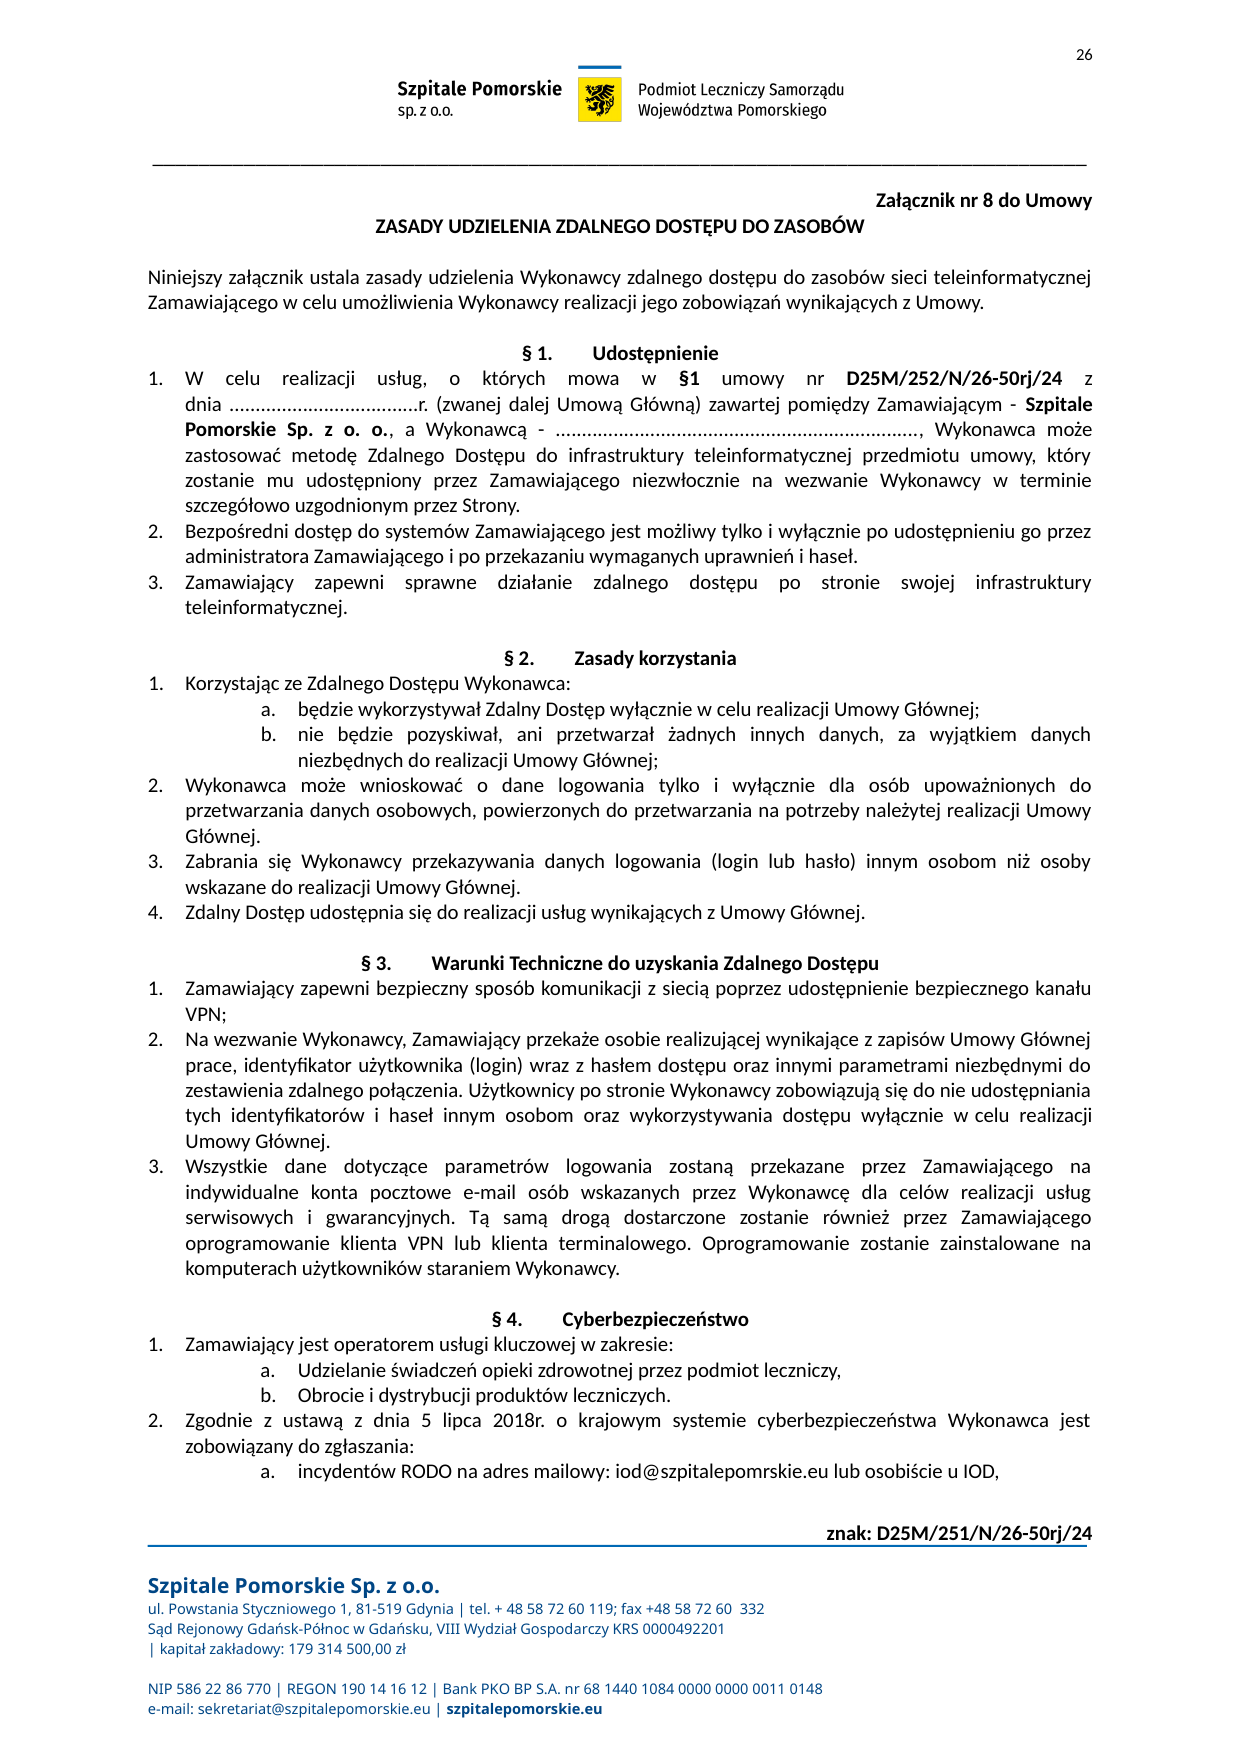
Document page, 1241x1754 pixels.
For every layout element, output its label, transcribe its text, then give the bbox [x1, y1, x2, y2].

list Udostępnienie [148, 340, 1092, 366]
list Zdalny Dostęp udostępnia się do realizacji usług wynikających z Umowy Głównej. [148, 899, 1092, 925]
text ZASADY UDZIELENIA ZDALNEGO DOSTĘPU DO ZASOBÓW [148, 213, 1092, 238]
list Warunki Techniczne do uzyskania Zdalnego Dostępu [148, 950, 1092, 976]
list Korzystając ze Zdalnego Dostępu Wykonawca: [148, 671, 1092, 696]
text Załącznik nr 8 do Umowy [192, 188, 1092, 213]
list nie będzie pozyskiwał, ani przetwarzał żadnych innych danych, za wyjątkiem danych niezbędnych do realizacji Umowy Głównej; [261, 721, 1092, 772]
list Zamawiający jest operatorem usługi kluczowej w zakresie: [148, 1331, 1092, 1357]
list Cyberbezpieczeństwo [148, 1306, 1092, 1331]
list incydentów RODO na adres mailowy: iod@szpitalepomrskie.eu lub osobiście u IOD, [260, 1458, 1092, 1484]
list Zamawiający zapewni bezpieczny sposób komunikacji z siecią poprzez udostępnienie bezpiecznego kanału VPN; [148, 976, 1092, 1026]
text Niniejszy załącznik ustala zasady udzielenia Wykonawcy zdalnego dostępu do zasobów sieci teleinformatycznej Zamawiającego w celu umożliwienia Wykonawcy realizacji jego zobowiązań wynikających z Umowy. [148, 264, 1092, 315]
list Wykonawca może wnioskować o dane logowania tylko i wyłącznie dla osób upoważnionych do przetwarzania danych osobowych, powierzonych do przetwarzania na potrzeby należytej realizacji Umowy Głównej. [148, 772, 1092, 848]
list W celu realizacji usług, o których mowa w §1 umowy nr D25M/252/N/26-50rj/24 z dnia ....................................r. (zwanej dalej Umową Główną) zawartej pomiędzy Zamawiającym - Szpitale Pomorskie Sp. z o. o., a Wykonawcą - ....................................................................., Wykonawca może zastosować metodę Zdalnego Dostępu do infrastruktury teleinformatycznej przedmiotu umowy, który zostanie mu udostępniony przez Zamawiającego niezwłocznie na wezwanie Wykonawcy w terminie szczegółowo uzgodnionym przez Strony. [148, 366, 1092, 518]
list Bezpośredni dostęp do systemów Zamawiającego jest możliwy tylko i wyłącznie po udostępnieniu go przez administratora Zamawiającego i po przekazaniu wymaganych uprawnień i haseł. [148, 518, 1092, 569]
list Obrocie i dystrybucji produktów leczniczych. [260, 1382, 1092, 1408]
list Udzielanie świadczeń opieki zdrowotnej przez podmiot leczniczy, [260, 1357, 1092, 1382]
picture [396, 64, 845, 123]
list Zabrania się Wykonawcy przekazywania danych logowania (login lub hasło) innym osobom niż osoby wskazane do realizacji Umowy Głównej. [148, 848, 1092, 899]
list Zgodnie z ustawą z dnia 5 lipca 2018r. o krajowym systemie cyberbezpieczeństwa Wykonawca jest zobowiązany do zgłaszania: [148, 1408, 1092, 1458]
list Wszystkie dane dotyczące parametrów logowania zostaną przekazane przez Zamawiającego na indywidualne konta pocztowe e-mail osób wskazanych przez Wykonawcę dla celów realizacji usług serwisowych i gwarancyjnych. Tą samą drogą dostarczone zostanie również przez Zamawiającego oprogramowanie klienta VPN lub klienta terminalowego. Oprogramowanie zostanie zainstalowane na komputerach użytkowników staraniem Wykonawcy. [148, 1153, 1092, 1281]
list będzie wykorzystywał Zdalny Dostęp wyłącznie w celu realizacji Umowy Głównej; [261, 696, 1092, 721]
list Na wezwanie Wykonawcy, Zamawiający przekaże osobie realizującej wynikające z zapisów Umowy Głównej prace, identyfikator użytkownika (login) wraz z hasłem dostępu oraz innymi parametrami niezbędnymi do zestawienia zdalnego połączenia. Użytkownicy po stronie Wykonawcy zobowiązują się do nie udostępniania tych identyfikatorów i haseł innym osobom oraz wykorzystywania dostępu wyłącznie w celu realizacji Umowy Głównej. [148, 1026, 1092, 1153]
list Zasady korzystania [148, 645, 1092, 671]
list Zamawiający zapewni sprawne działanie zdalnego dostępu po stronie swojej infrastruktury teleinformatycznej. [148, 569, 1092, 620]
